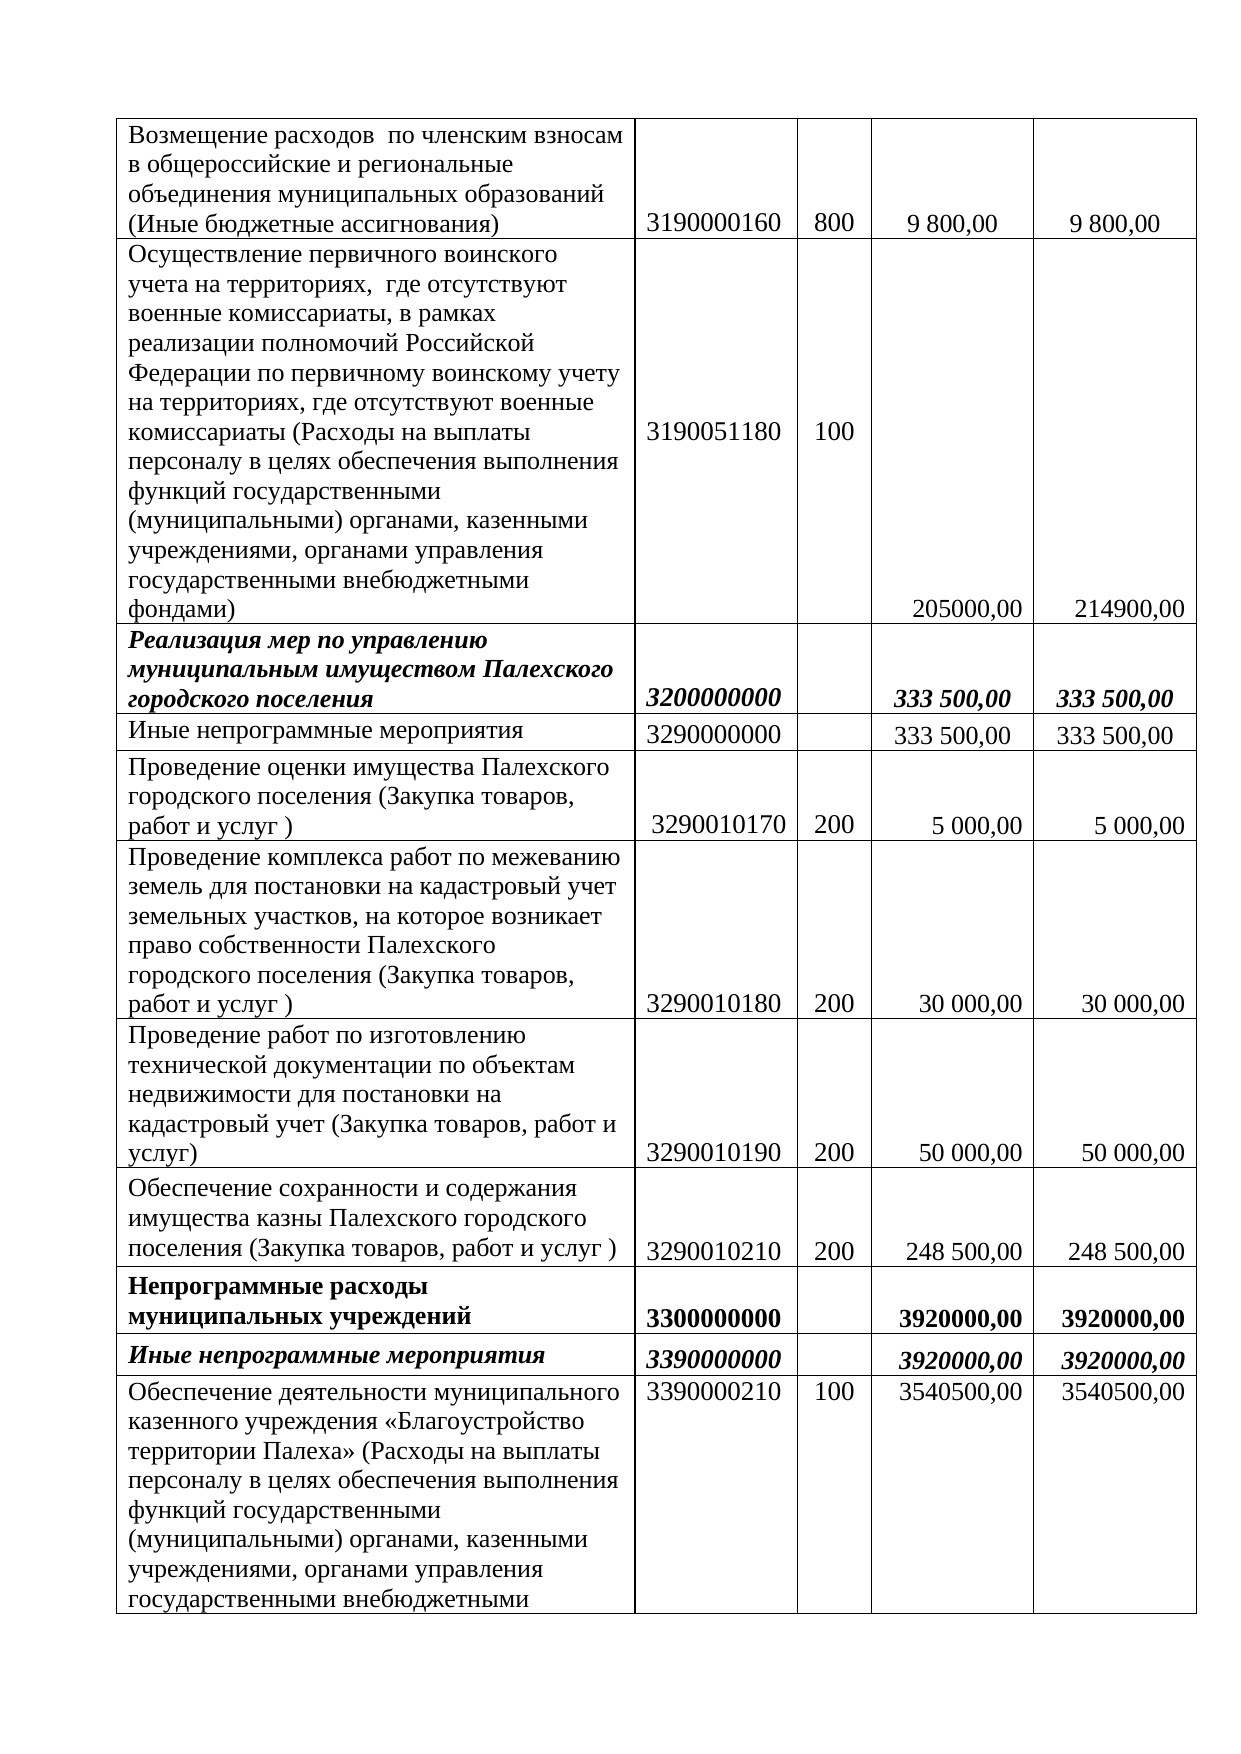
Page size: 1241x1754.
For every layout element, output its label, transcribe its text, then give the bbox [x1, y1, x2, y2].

table_cell 30 000,00 [1034, 841, 1196, 1018]
table_cell 3390000210 [636, 1376, 797, 1612]
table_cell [117, 1376, 634, 1612]
table_cell 3920000,00 [1034, 1267, 1196, 1333]
table_cell Непрограммные расходы муниципальных учреждений [117, 1267, 634, 1333]
table_cell 3540500,00 [872, 1376, 1033, 1612]
table_cell 5 000,00 [872, 751, 1033, 840]
table_cell 3190000160 [636, 119, 797, 237]
table_cell 333 500,00 [872, 624, 1033, 713]
table_cell 3920000,00 [872, 1334, 1033, 1375]
table_cell 248 500,00 [1034, 1168, 1196, 1266]
table_cell 200 [798, 1019, 871, 1167]
table_cell 50 000,00 [872, 1019, 1033, 1167]
table_cell 3290010180 [636, 841, 797, 1018]
table_cell 200 [798, 1168, 871, 1266]
table_cell 800 [798, 119, 871, 237]
table_cell 3200000000 [636, 624, 797, 713]
table_cell Проведение оценки имущества Палехского городского поселения (Закупка товаров, работ и услуг ) [117, 751, 634, 840]
table_cell 3920000,00 [1034, 1334, 1196, 1375]
table_cell 333 500,00 [872, 714, 1033, 750]
table_cell Проведение работ по изготовлению технической документации по объектам недвижимости для постановки на кадастровый учет (Закупка товаров, работ и услуг) [117, 1019, 634, 1167]
table_cell 248 500,00 [872, 1168, 1033, 1266]
table_cell Иные непрограммные мероприятия [117, 714, 634, 750]
table_cell Осуществление первичного воинского учета на территориях, где отсутствуют военные комиссариаты, в рамках реализации полномочий Российской Федерации по первичному воинскому учету на территориях, где отсутствуют военные комиссариаты (Расходы на выплаты персоналу в целях обеспечения выполнения функций государственными (муниципальными) органами, казенными учреждениями, органами управления государственными внебюджетными фондами) [117, 239, 634, 623]
table_cell 3290000000 [636, 714, 797, 750]
table_cell [798, 624, 871, 713]
table_cell 100 [798, 239, 871, 623]
table_cell 200 [798, 751, 871, 840]
table_cell Проведение комплекса работ по межеванию земель для постановки на кадастровый учет земельных участков, на которое возникает право собственности Палехского городского поселения (Закупка товаров, работ и услуг ) [117, 841, 634, 1018]
table_cell Обеспечение сохранности и содержания имущества казны Палехского городского поселения (Закупка товаров, работ и услуг ) [117, 1168, 634, 1266]
table_cell [798, 1267, 871, 1333]
table_cell 9 800,00 [872, 119, 1033, 237]
table_cell [798, 1334, 871, 1375]
table_cell 3290010210 [636, 1168, 797, 1266]
table_cell 3920000,00 [872, 1267, 1033, 1333]
table_cell Реализация мер по управлению муниципальным имуществом Палехского городского поселения [117, 624, 634, 713]
table_cell 9 800,00 [1034, 119, 1196, 237]
table_cell 3290010170 [636, 751, 797, 840]
table_cell 205000,00 [872, 239, 1033, 623]
table_cell 333 500,00 [1034, 714, 1196, 750]
table_cell 214900,00 [1034, 239, 1196, 623]
table_cell 3390000000 [636, 1334, 797, 1375]
table_cell Возмещение расходов по членским взносам в общероссийские и региональные объединения муниципальных образований (Иные бюджетные ассигнования) [117, 119, 634, 237]
table_cell 50 000,00 [1034, 1019, 1196, 1167]
table_cell 3190051180 [636, 239, 797, 623]
table_cell 30 000,00 [872, 841, 1033, 1018]
table_cell [798, 714, 871, 750]
table_cell 3290010190 [636, 1019, 797, 1167]
table_cell 333 500,00 [1034, 624, 1196, 713]
table_cell Иные непрограммные мероприятия [117, 1334, 634, 1375]
table_cell 3540500,00 [1034, 1376, 1196, 1612]
table_cell 3300000000 [636, 1267, 797, 1333]
table_cell 5 000,00 [1034, 751, 1196, 840]
table_cell 200 [798, 841, 871, 1018]
table_cell 100 [798, 1376, 871, 1612]
